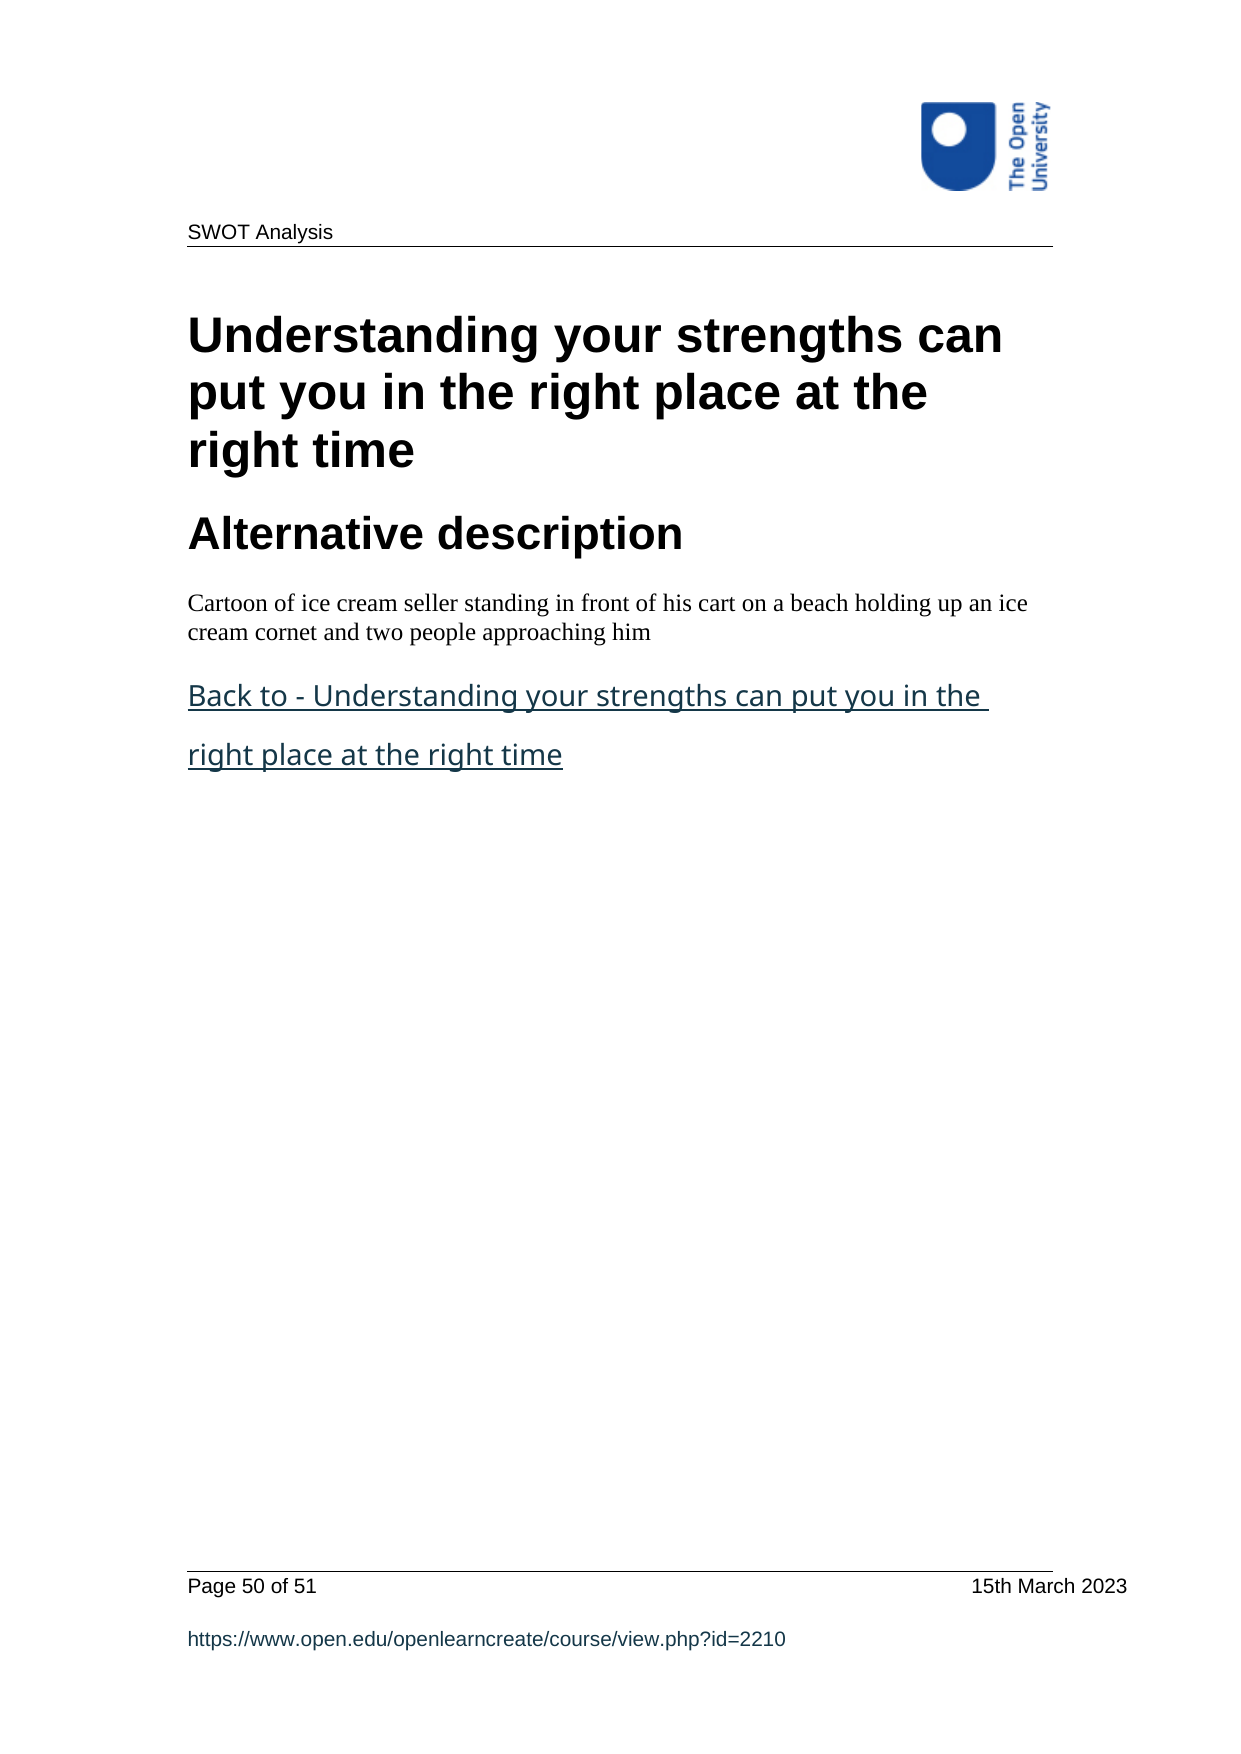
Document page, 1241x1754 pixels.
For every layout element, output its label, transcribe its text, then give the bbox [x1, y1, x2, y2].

picture [921, 102, 1052, 191]
subtitle Understanding your strengths can put you in the right place at the right time [187, 305, 1053, 477]
text Back to - Understanding your strengths can put you in the right place at the right time [187, 675, 1053, 774]
text Cartoon of ice cream seller standing in front of his cart on a beach holding up an ice cream cornet and two people approaching him [187, 588, 1053, 646]
subtitle Alternative description [187, 507, 1053, 559]
